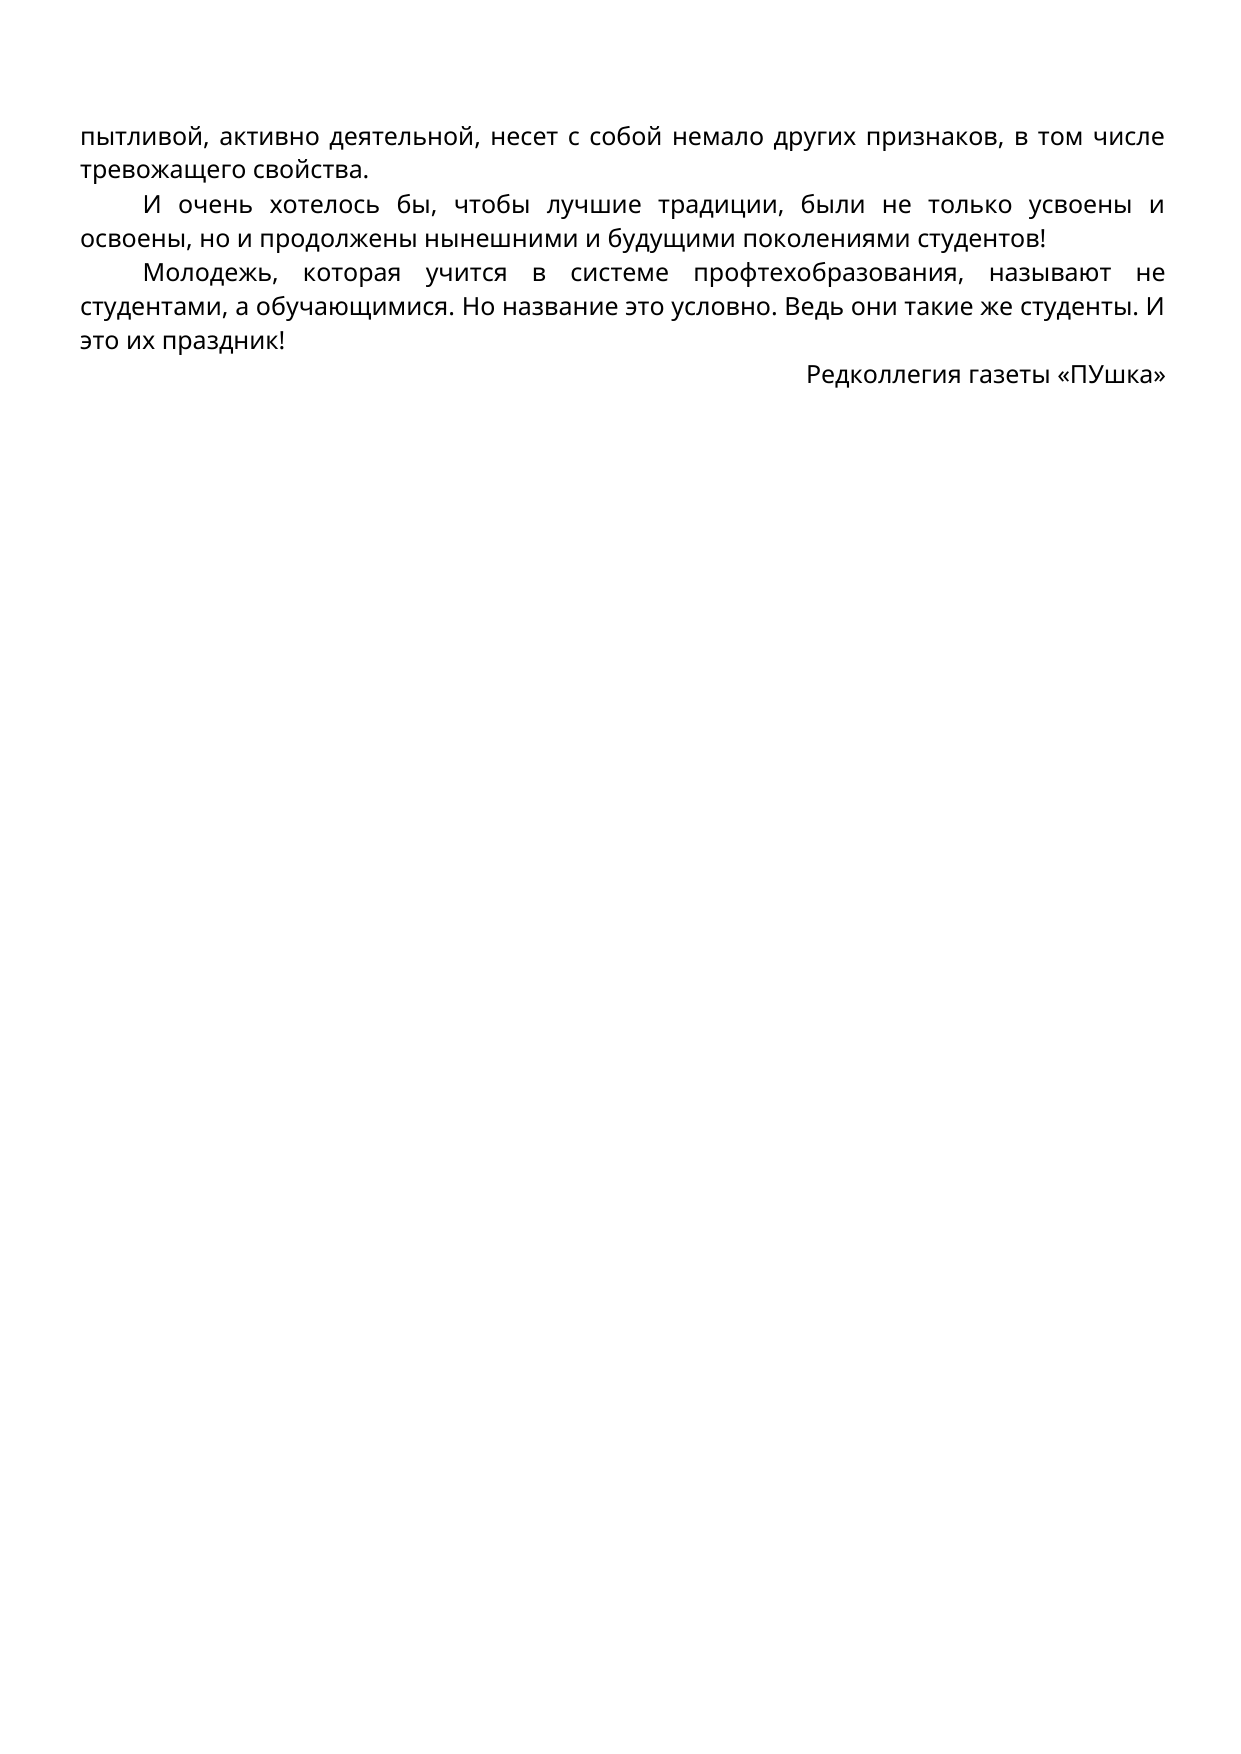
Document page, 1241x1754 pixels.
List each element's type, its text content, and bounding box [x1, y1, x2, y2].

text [80, 118, 1166, 186]
text И очень хотелось бы, чтобы лучшие традиции, были не только усвоены и освоены, но и продолжены нынешними и будущими поколениями студентов! [80, 186, 1166, 254]
text Молодежь, которая учится в системе профтехобразования, называют не студентами, а обучающимися. Но название это условно. Ведь они такие же студенты. И это их праздник! [80, 254, 1166, 357]
text Редколлегия газеты «ПУшка» [80, 357, 1166, 391]
